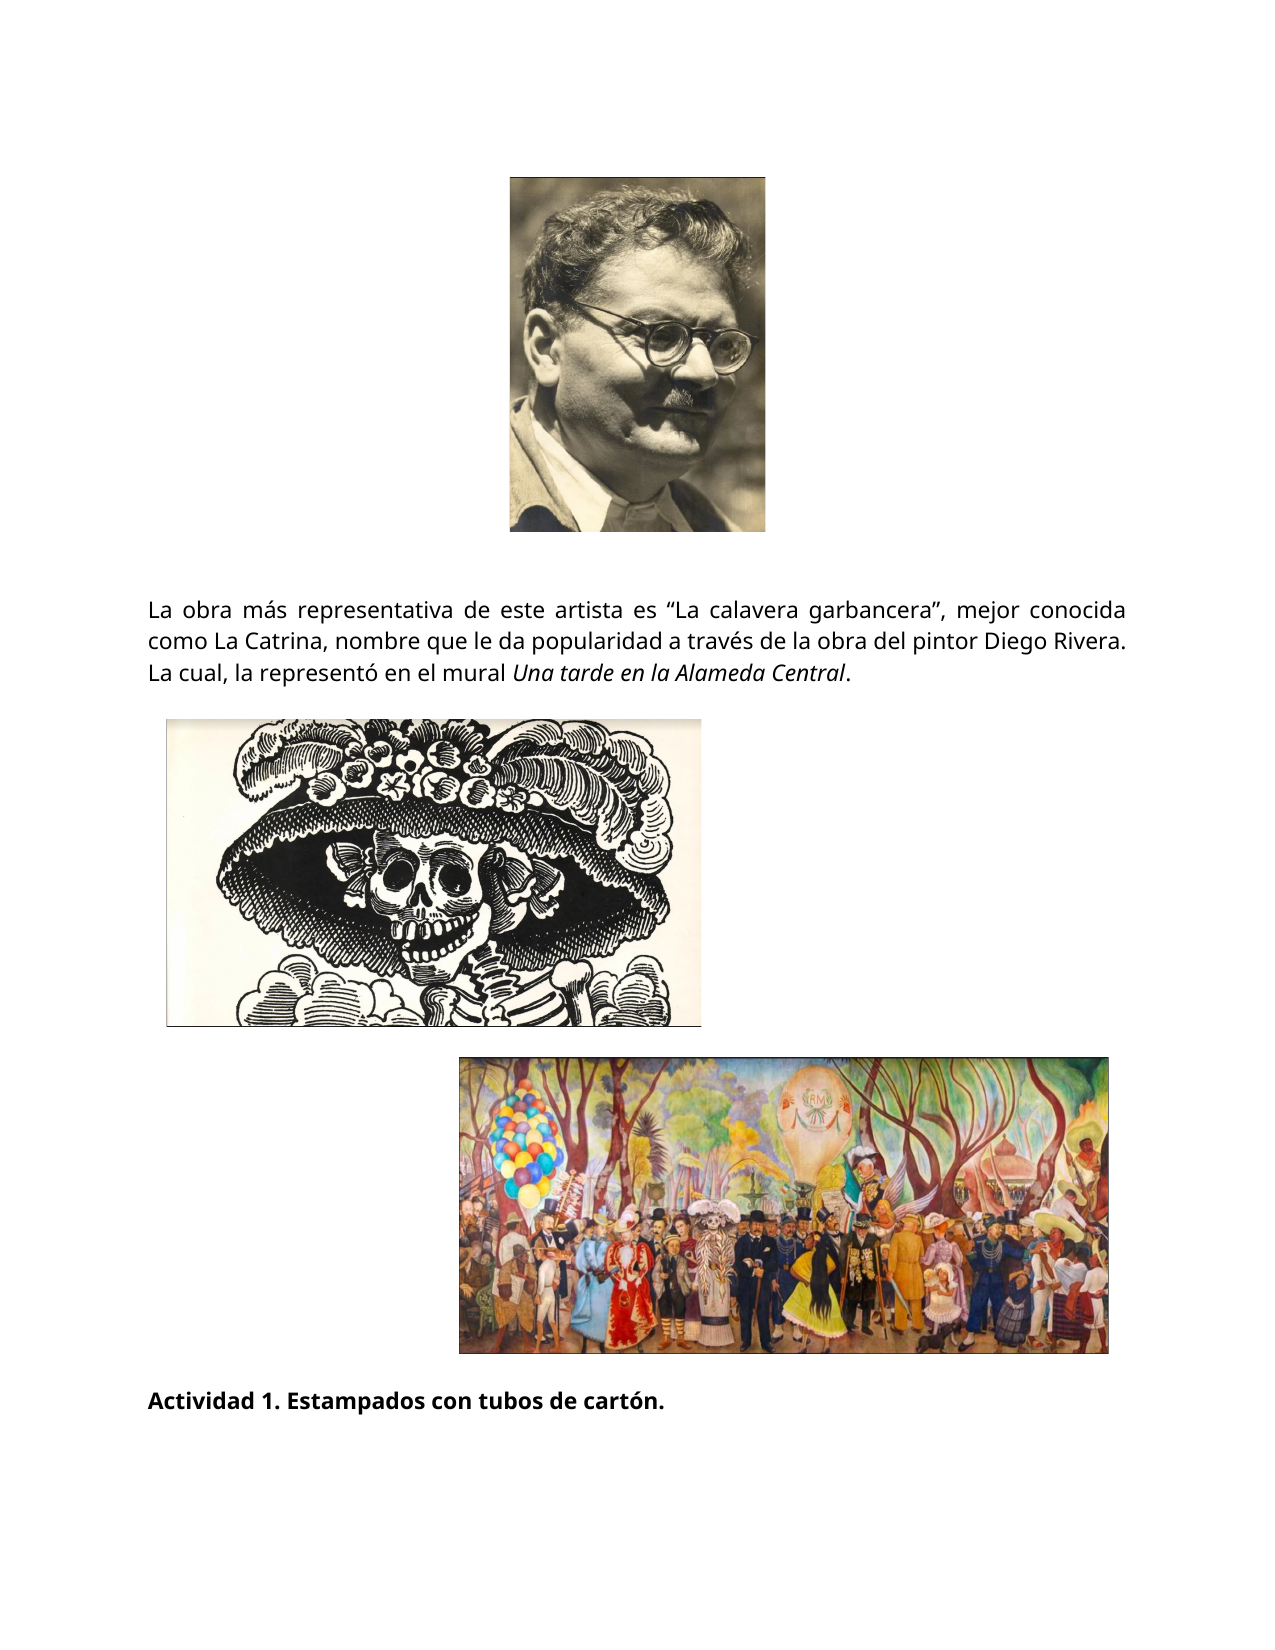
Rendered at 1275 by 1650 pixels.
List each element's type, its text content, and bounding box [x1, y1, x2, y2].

text Actividad 1. Estampados con tubos de cartón. [148, 1385, 1127, 1417]
text La obra más representativa de este artista es “La calavera garbancera”, mejor conocida como La Catrina, nombre que le da popularidad a través de la obra del pintor Diego Rivera. La cual, la representó en el mural Una tarde en la Alameda Central. [148, 594, 1127, 688]
